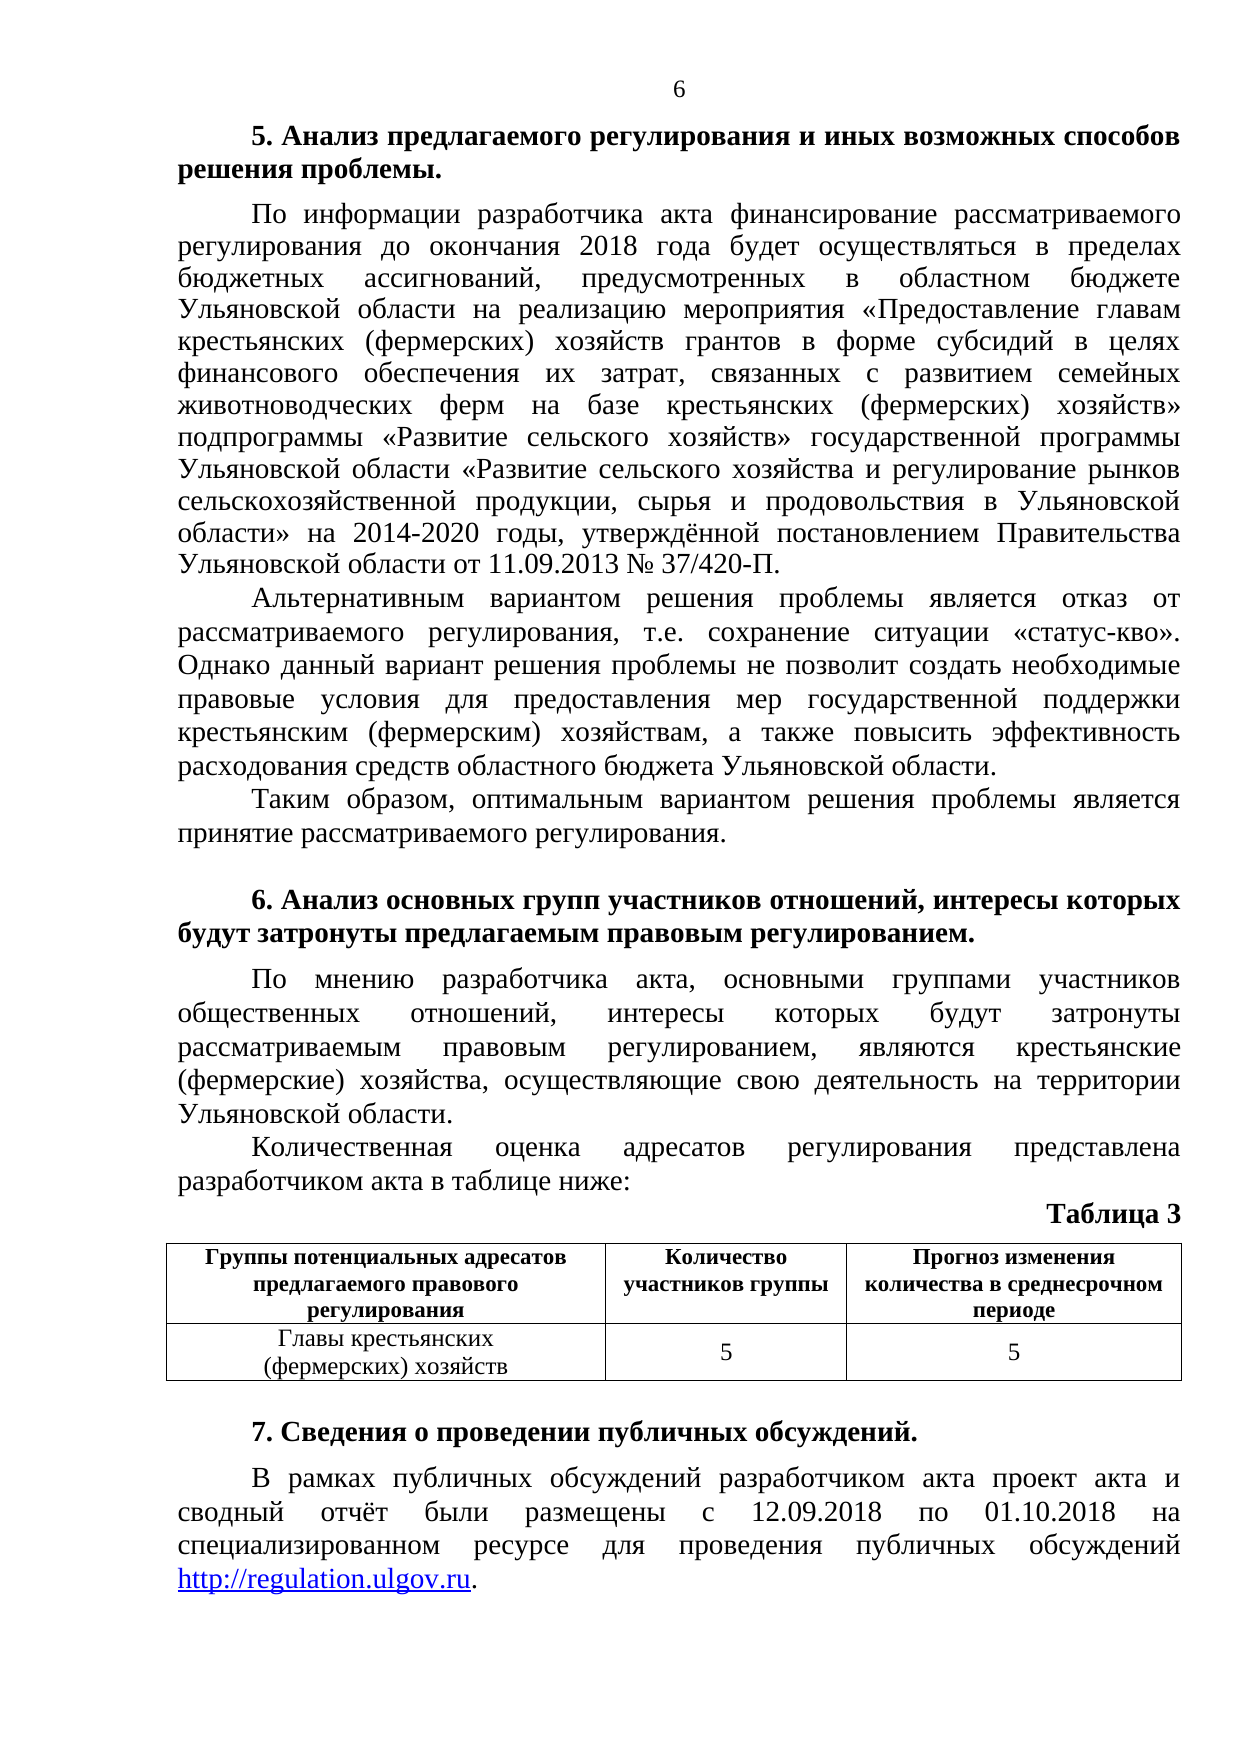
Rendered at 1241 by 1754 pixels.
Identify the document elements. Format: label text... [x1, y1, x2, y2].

table_cell Главы крестьянских (фермерских) хозяйств [167, 1324, 605, 1380]
text Таким образом, оптимальным вариантом решения проблемы является принятие рассматриваемого регулирования. [177, 781, 1181, 848]
text Таблица 3 [177, 1196, 1181, 1230]
table_cell 5 [847, 1324, 1181, 1380]
text 7. Сведения о проведении публичных обсуждений. [177, 1414, 1181, 1448]
text Альтернативным вариантом решения проблемы является отказ от рассматриваемого регулирования, т.е. сохранение ситуации «статус-кво». Однако данный вариант решения проблемы не позволит создать необходимые правовые условия для предоставления мер государственной поддержки крестьянским (фермерским) хозяйствам, а также повысить эффективность расходования средств областного бюджета Ульяновской области. [177, 580, 1181, 781]
table_header Количество участников группы [606, 1244, 846, 1322]
text В рамках публичных обсуждений разработчиком акта проект акта и сводный отчёт были размещены с 12.09.2018 по 01.10.2018 на специализированном ресурсе для проведения публичных обсуждений http://regulation.ulgov.ru. [177, 1460, 1181, 1594]
table_cell 5 [606, 1324, 846, 1380]
table_header Группы потенциальных адресатов предлагаемого правового регулирования [167, 1244, 605, 1322]
text 5. Анализ предлагаемого регулирования и иных возможных способов решения проблемы. [177, 118, 1181, 185]
text По информации разработчика акта финансирование рассматриваемого регулирования до окончания 2018 года будет осуществляться в пределах бюджетных ассигнований, предусмотренных в областном бюджете Ульяновской области на реализацию мероприятия «Предоставление главам крестьянских (фермерских) хозяйств грантов в форме субсидий в целях финансового обеспечения их затрат, связанных с развитием семейных животноводческих ферм на базе крестьянских (фермерских) хозяйств» подпрограммы «Развитие сельского хозяйств» государственной программы Ульяновской области «Развитие сельского хозяйства и регулирование рынков сельскохозяйственной продукции, сырья и продовольствия в Ульяновской области» на 2014-2020 годы, утверждённой постановлением Правительства Ульяновской области от 11.09.2013 № 37/420-П. [177, 198, 1181, 580]
table_header Прогноз изменения количества в среднесрочном периоде [847, 1244, 1181, 1322]
text 6. Анализ основных групп участников отношений, интересы которых будут затронуты предлагаемым правовым регулированием. [177, 882, 1181, 949]
text Количественная оценка адресатов регулирования представлена разработчиком акта в таблице ниже: [177, 1129, 1181, 1196]
text По мнению разработчика акта, основными группами участников общественных отношений, интересы которых будут затронуты рассматриваемым правовым регулированием, являются крестьянские (фермерские) хозяйства, осуществляющие свою деятельность на территории Ульяновской области. [177, 962, 1181, 1129]
